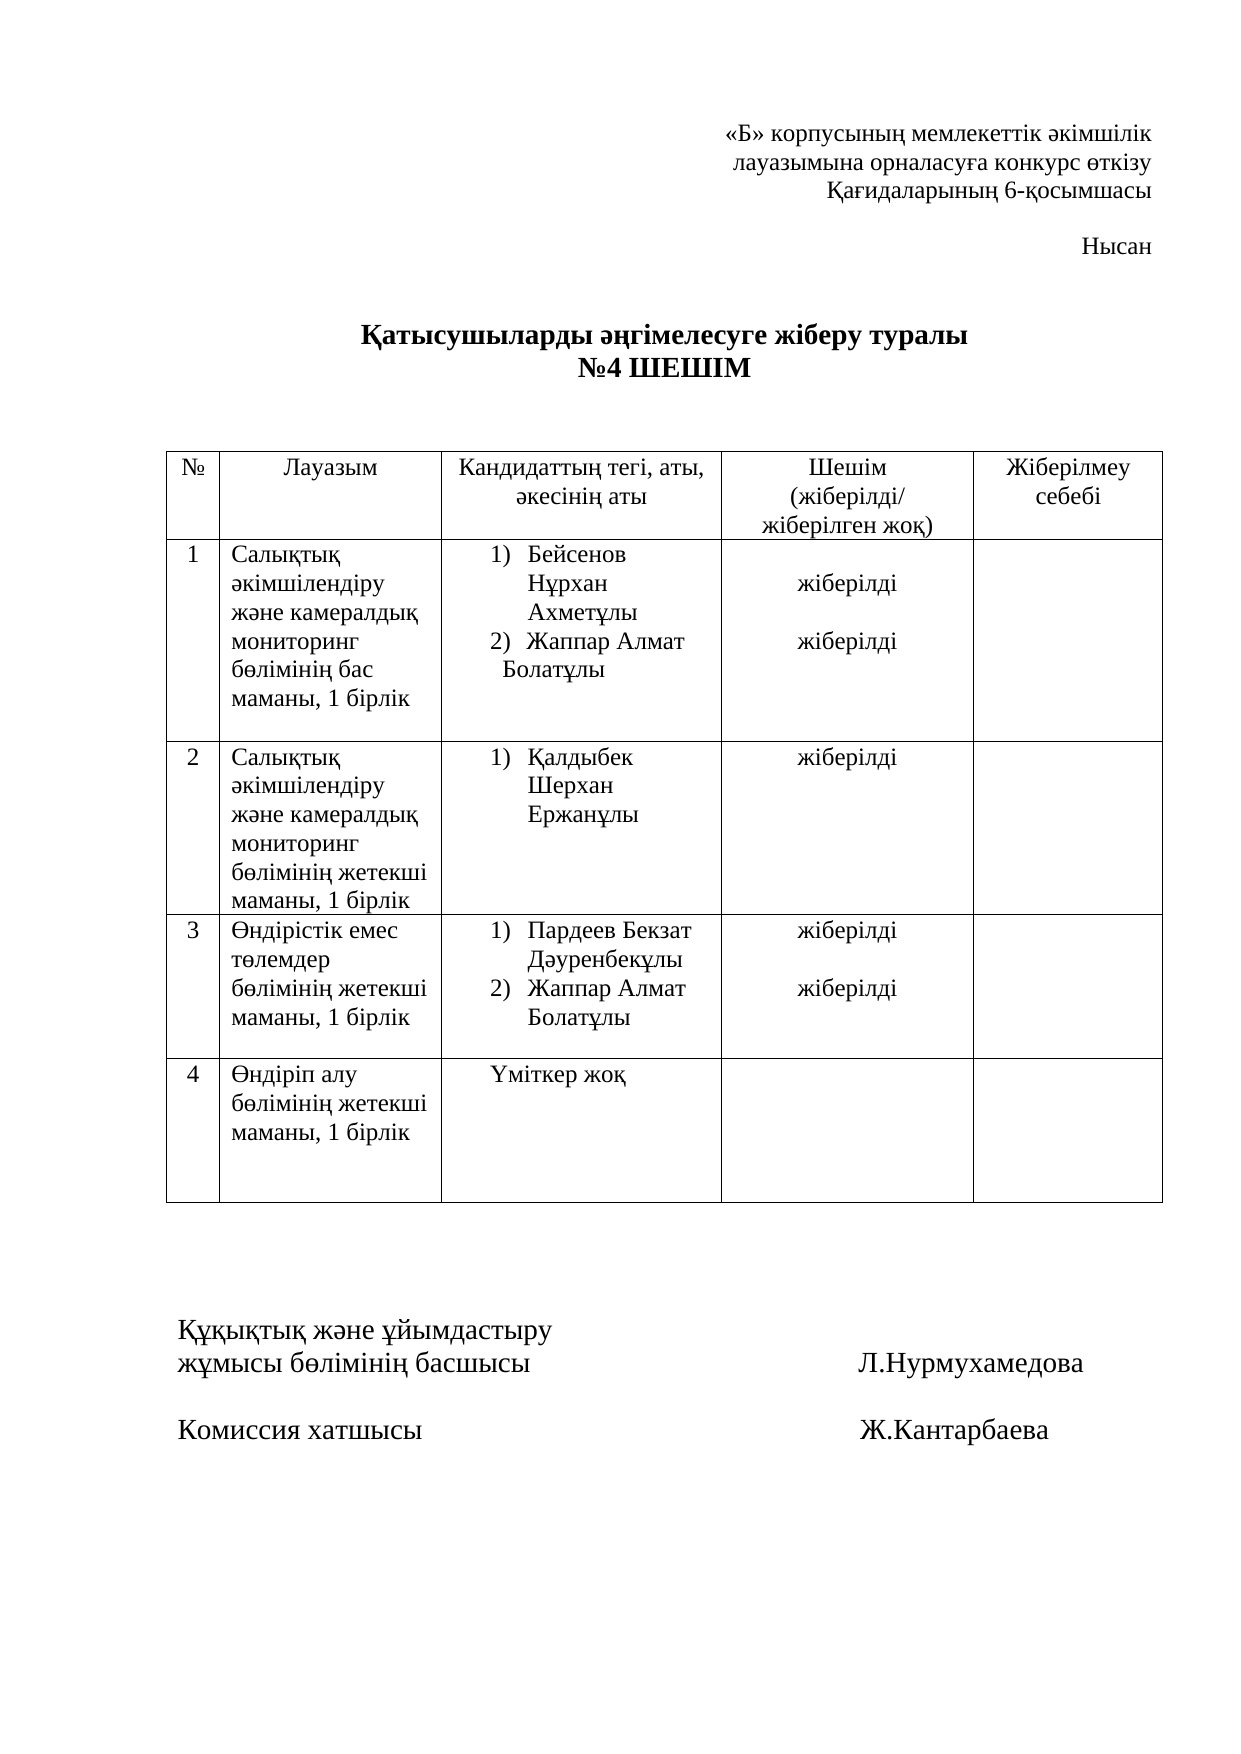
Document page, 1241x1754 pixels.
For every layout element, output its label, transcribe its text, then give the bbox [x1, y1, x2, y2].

text лауазымына орналасуға конкурс өткізу [177, 147, 1152, 176]
table_cell [974, 915, 1162, 1058]
text жұмысы бөлімінің басшысы Л.Нурмухамедова [177, 1345, 1152, 1379]
table_cell жіберілді жіберілді [722, 915, 973, 1058]
table_cell Салықтық әкімшілендіру және камералдық мониторинг бөлімінің бас маманы, 1 бірлік [220, 540, 441, 741]
table_cell Үміткер жоқ [442, 1059, 721, 1202]
table_cell жіберілді [722, 742, 973, 914]
table_header Лауазым [220, 452, 441, 538]
table_header № [167, 452, 219, 538]
table_cell Өндірістік емес төлемдер бөлімінің жетекші маманы, 1 бірлік [220, 915, 441, 1058]
text Қағидаларының 6-қосымшасы [177, 176, 1152, 204]
table_cell Бейсенов Нұрхан Ахметұлы Жаппар Алмат Болатұлы [442, 540, 721, 741]
text «Б» корпусының мемлекеттік әкімшілік [177, 118, 1152, 147]
table_cell Өндіріп алу бөлімінің жетекші маманы, 1 бірлік [220, 1059, 441, 1202]
table_cell Пардеев Бекзат Дәуренбекұлы Жаппар Алмат Болатұлы [442, 915, 721, 1058]
table_header Кандидаттың тегі, аты, әкесінің аты [442, 452, 721, 538]
text Нысан [177, 231, 1152, 259]
table_cell [974, 1059, 1162, 1202]
table_cell [722, 1059, 973, 1202]
table_cell жіберілді жіберілді [722, 540, 973, 741]
table_cell [974, 742, 1162, 914]
text Құқықтық және ұйымдастыру [177, 1312, 1152, 1345]
table_cell 2 [167, 742, 219, 914]
table_header Жіберілмеу себебі [974, 452, 1162, 538]
text Қатысушыларды әңгімелесуге жіберу туралы [177, 317, 1152, 351]
table_cell 1 [167, 540, 219, 741]
table_header Шешім (жіберілді/жіберілген жоқ) [722, 452, 973, 538]
table_cell Қалдыбек Шерхан Ержанұлы [442, 742, 721, 914]
table_cell Салықтық әкімшілендіру және камералдық мониторинг бөлімінің жетекші маманы, 1 бірлік [220, 742, 441, 914]
table_cell 3 [167, 915, 219, 1058]
table_cell 4 [167, 1059, 219, 1202]
text №4 ШЕШІМ [177, 351, 1152, 384]
text Комиссия хатшысы Ж.Кантарбаева [177, 1412, 1152, 1446]
table_cell [974, 540, 1162, 741]
